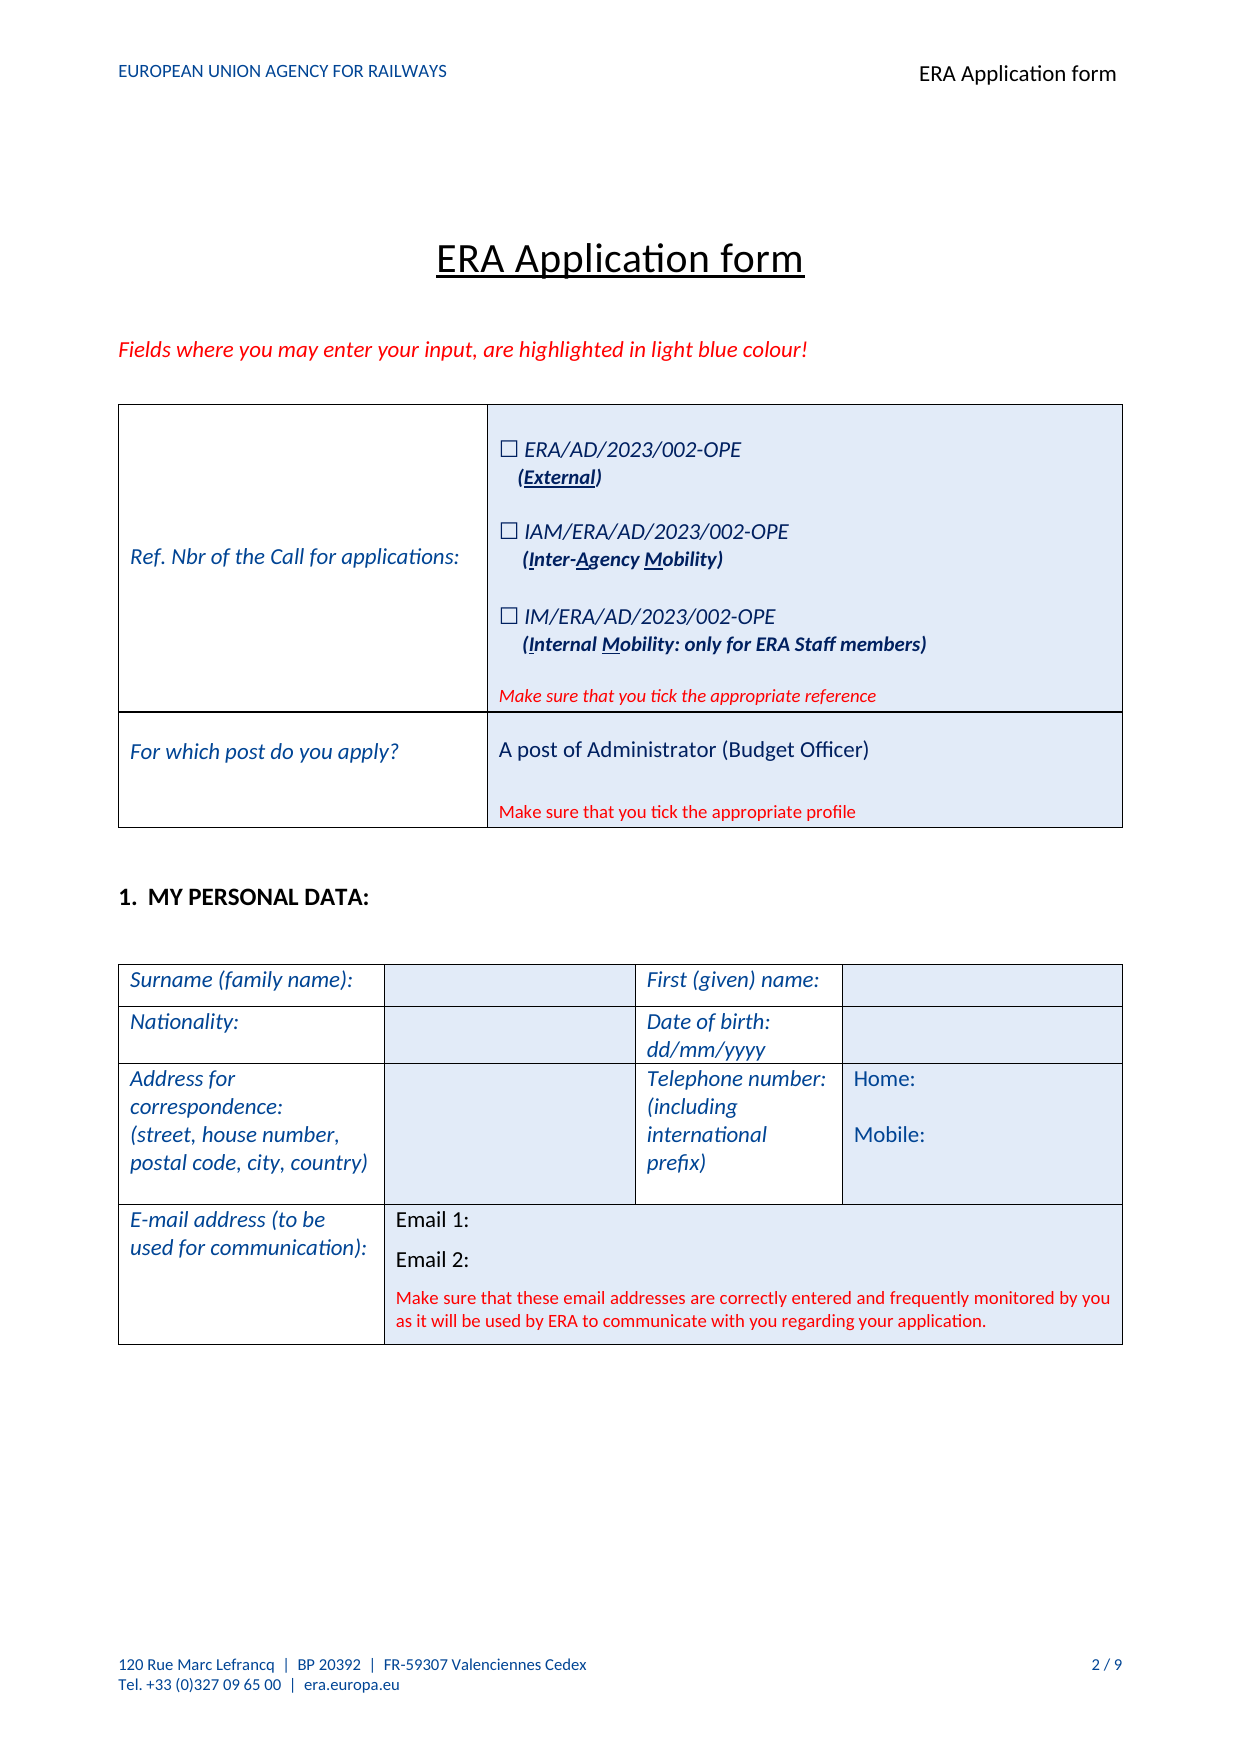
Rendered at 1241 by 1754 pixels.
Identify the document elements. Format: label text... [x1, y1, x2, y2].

table_header First (given) name: [636, 965, 842, 1006]
table_cell For which post do you apply? [119, 713, 487, 827]
table_cell A post of Administrator (Budget Officer) Make sure that you tick the appropriate profile [488, 713, 1122, 827]
table_cell [385, 1064, 635, 1204]
table_cell E-mail address (to be used for communication): [119, 1205, 384, 1344]
table_cell Home: Mobile: [843, 1064, 1122, 1204]
table_header Ref. Nbr of the Call for applications: [119, 405, 487, 711]
table_header ERA/AD/2023/002-OPE (External) IAM/ERA/AD/2023/002-OPE (Inter-Agency Mobility) IM/ERA/AD/2023/002-OPE (Internal Mobility: only for ERA Staff members) Make sure that you tick the appropriate reference [488, 405, 1122, 711]
text Fields where you may enter your input, are highlighted in light blue colour! [118, 336, 1122, 364]
title ERA Application form [118, 232, 1122, 283]
table_header [843, 965, 1122, 1006]
subtitle MY PERSONAL DATA: [118, 881, 1122, 911]
table_cell Address for correspondence: (street, house number, postal code, city, country) [119, 1064, 384, 1204]
table_cell Email 1: Email 2: Make sure that these email addresses are correctly entered and frequently monitored by you as it will be used by ERA to communicate with you regarding your application. [385, 1205, 1122, 1344]
table_header Surname (family name): [119, 965, 384, 1006]
table_cell Date of birth: dd/mm/yyyy [636, 1007, 842, 1063]
table_cell Nationality: [119, 1007, 384, 1063]
table_cell [385, 1007, 635, 1063]
table_header [385, 965, 635, 1006]
table_cell [843, 1007, 1122, 1063]
table_cell Telephone number: (including international prefix) [636, 1064, 842, 1204]
